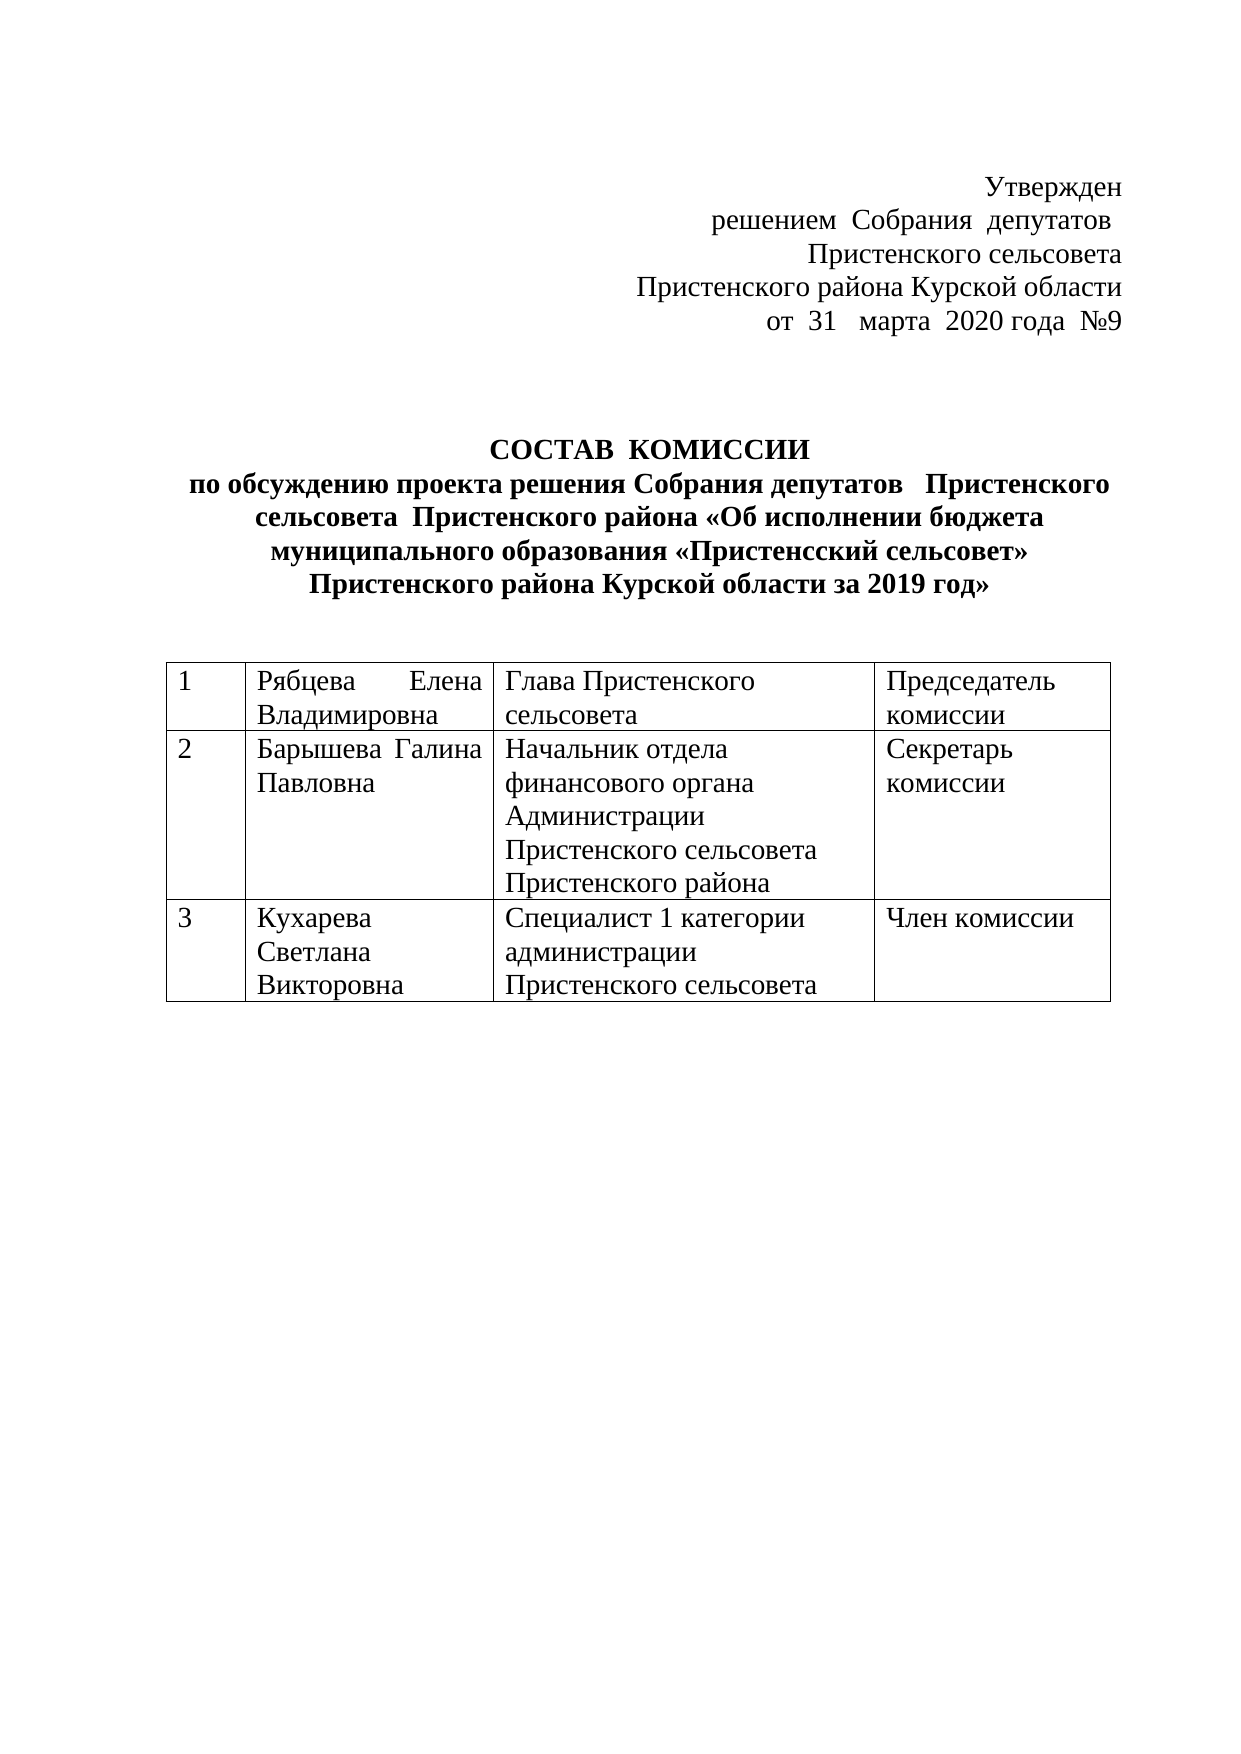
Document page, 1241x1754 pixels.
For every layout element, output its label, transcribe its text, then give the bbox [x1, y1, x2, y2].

table_header 1 [167, 663, 245, 730]
text СОСТАВ КОМИССИИ [177, 432, 1122, 466]
text Утвержден [177, 169, 1122, 202]
table_cell Секретарь комиссии [875, 731, 1110, 899]
table_cell Кухарева Светлана Викторовна [246, 900, 493, 1001]
text Пристенского сельсовета [177, 236, 1122, 269]
table_cell 3 [167, 900, 245, 1001]
table_cell Специалист 1 категории администрации Пристенского сельсовета [494, 900, 874, 1001]
text от 31 марта 2020 года №9 [177, 303, 1122, 336]
table_cell Член комиссии [875, 900, 1110, 1001]
table_cell Начальник отдела финансового органа Администрации Пристенского сельсовета Пристенского района [494, 731, 874, 899]
table_header Рябцева Елена Владимировна [246, 663, 493, 730]
text Пристенского района Курской области [177, 269, 1122, 303]
table_cell 2 [167, 731, 245, 899]
text решением Собрания депутатов [177, 202, 1122, 236]
table_header Председатель комиссии [875, 663, 1110, 730]
table_header Глава Пристенского сельсовета [494, 663, 874, 730]
table_cell Барышева Галина Павловна [246, 731, 493, 899]
text по обсуждению проекта решения Собрания депутатов Пристенского сельсовета Пристенского района «Об исполнении бюджета муниципального образования «Пристенсский сельсовет» Пристенского района Курской области за 2019 год» [177, 466, 1122, 600]
